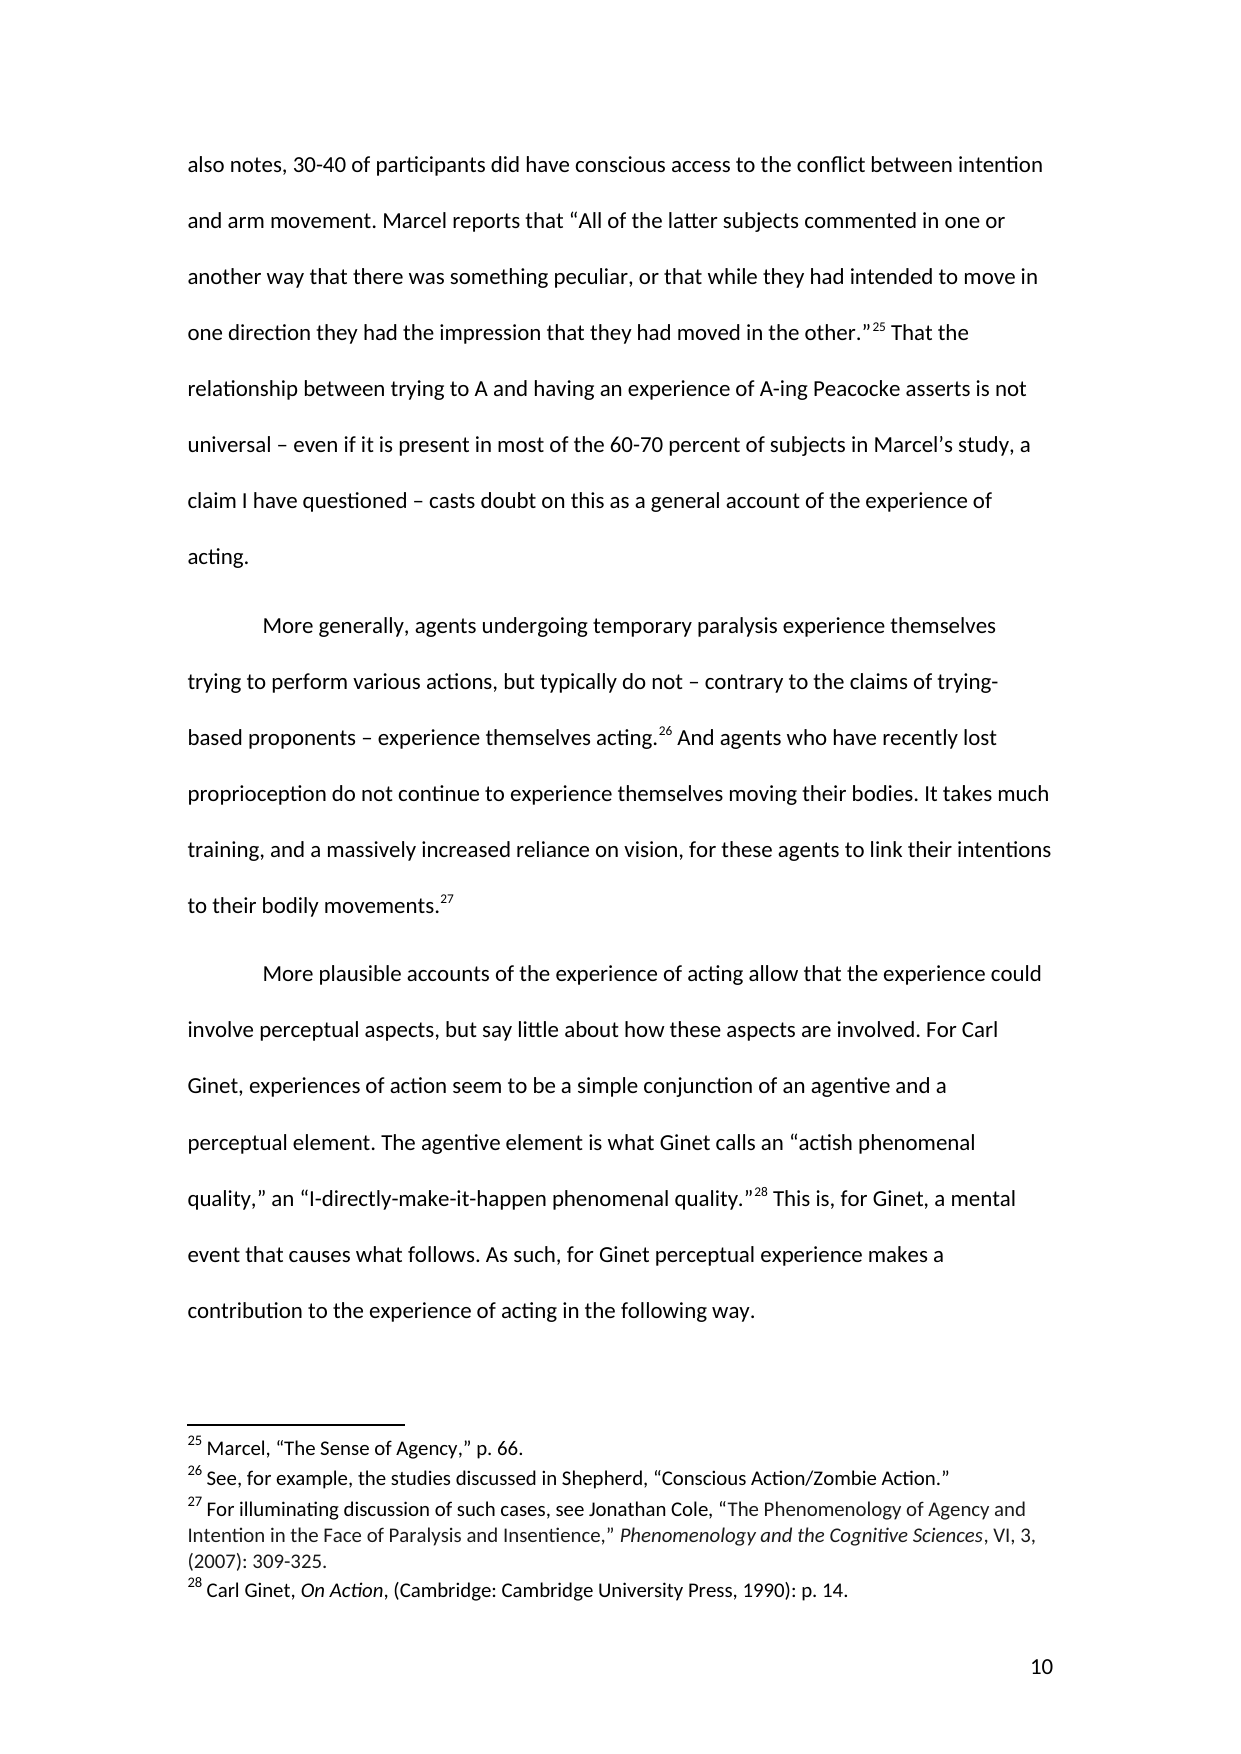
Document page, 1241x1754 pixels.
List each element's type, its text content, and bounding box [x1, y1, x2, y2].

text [187, 150, 1053, 570]
text More plausible accounts of the experience of acting allow that the experience could involve perceptual aspects, but say little about how these aspects are involved. For Carl Ginet, experiences of action seem to be a simple conjunction of an agentive and a perceptual element. The agentive element is what Ginet calls an “actish phenomenal quality,” an “I-directly-make-it-happen phenomenal quality.” This is, for Ginet, a mental event that causes what follows. As such, for Ginet perceptual experience makes a contribution to the experience of acting in the following way. [187, 959, 1053, 1324]
text More generally, agents undergoing temporary paralysis experience themselves trying to perform various actions, but typically do not – contrary to the claims of trying-based proponents – experience themselves acting. And agents who have recently lost proprioception do not continue to experience themselves moving their bodies. It takes much training, and a massively increased reliance on vision, for these agents to link their intentions to their bodily movements. [187, 611, 1053, 919]
